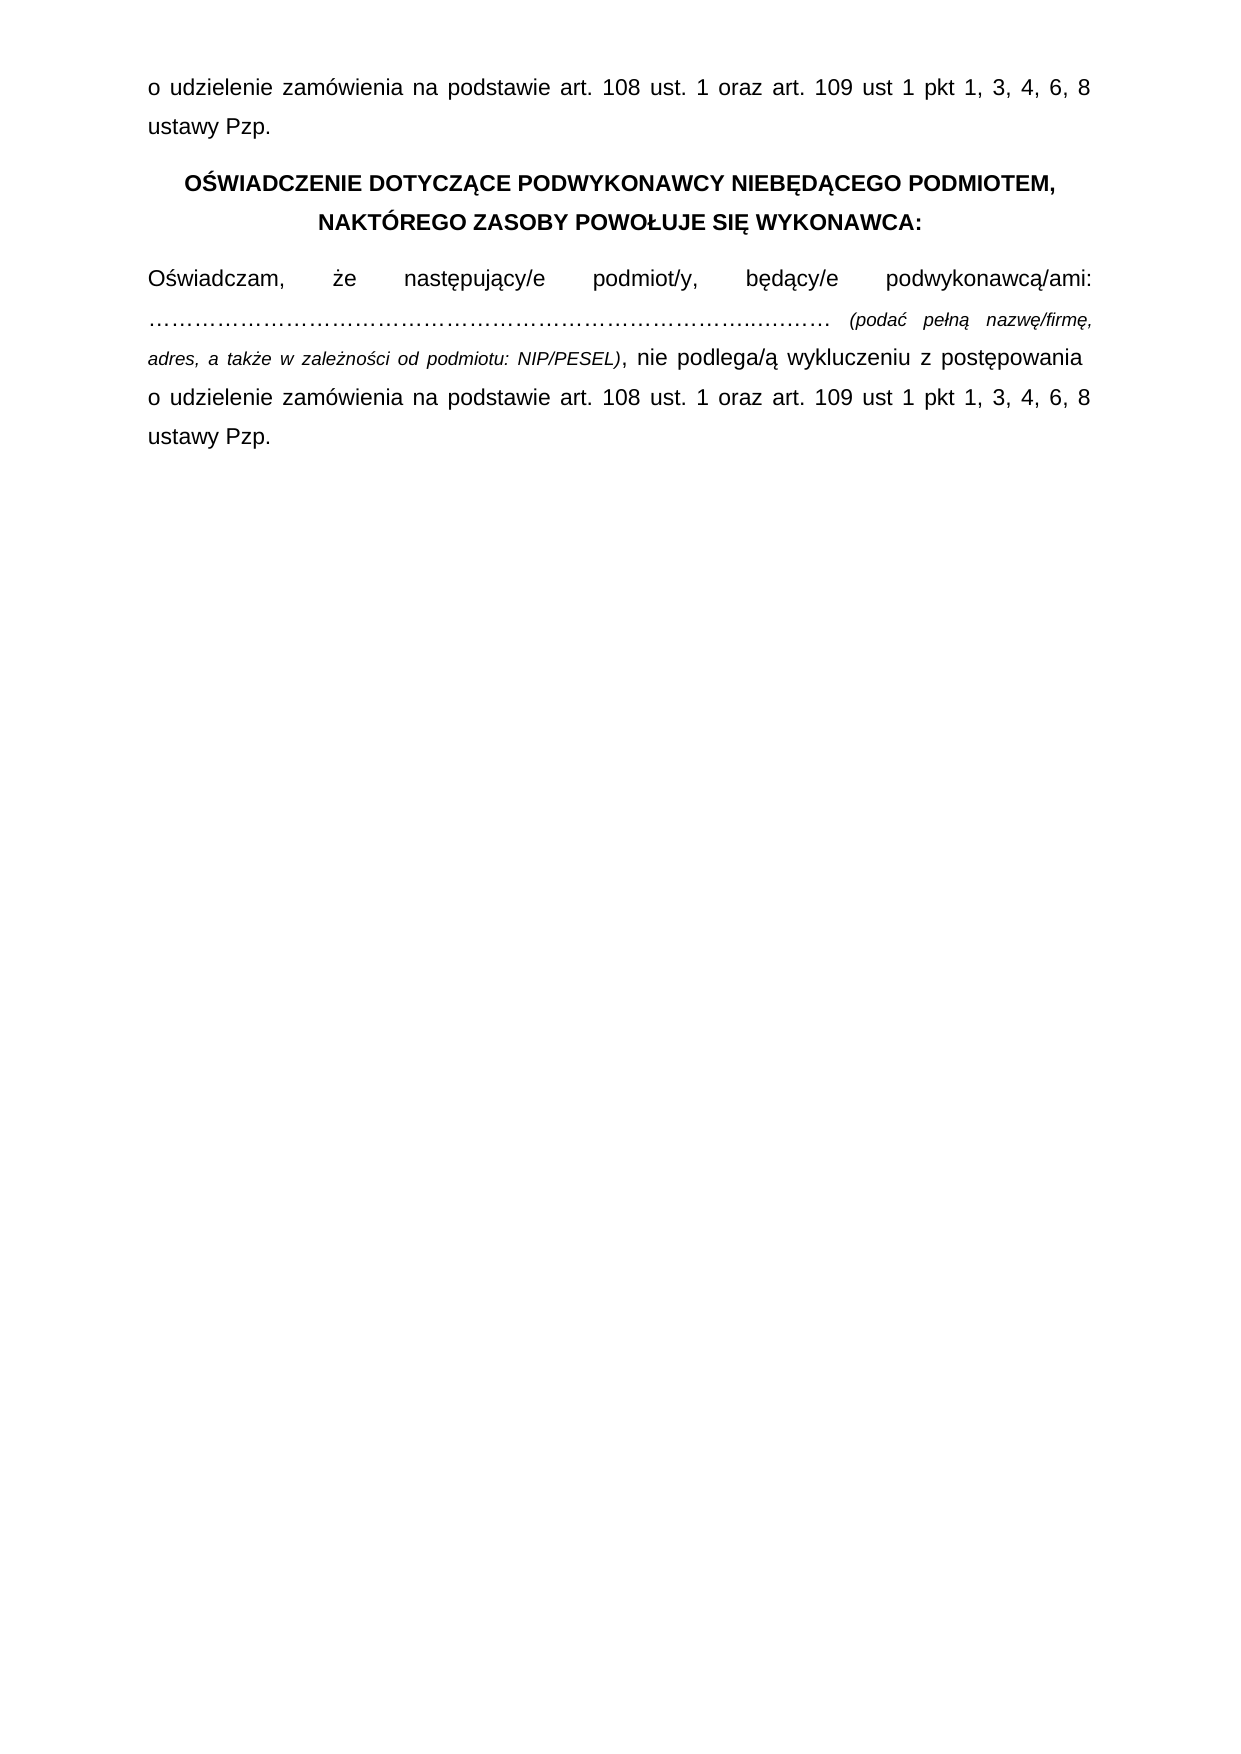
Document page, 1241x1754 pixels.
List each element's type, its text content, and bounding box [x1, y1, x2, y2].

text OŚWIADCZENIE DOTYCZĄCE PODWYKONAWCY NIEBĘDĄCEGO PODMIOTEM, NAKTÓREGO ZASOBY POWOŁUJE SIĘ WYKONAWCA: [148, 169, 1093, 235]
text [148, 74, 1093, 140]
text Oświadczam, że następujący/e podmiot/y, będący/e podwykonawcą/ami: ……………………………………………………………………..….…… (podać pełną nazwę/firmę, adres, a także w zależności od podmiotu: NIP/PESEL), nie podlega/ą wykluczeniu z postępowania o udzielenie zamówienia na podstawie art. 108 ust. 1 oraz art. 109 ust 1 pkt 1, 3, 4, 6, 8 ustawy Pzp. [148, 265, 1093, 449]
